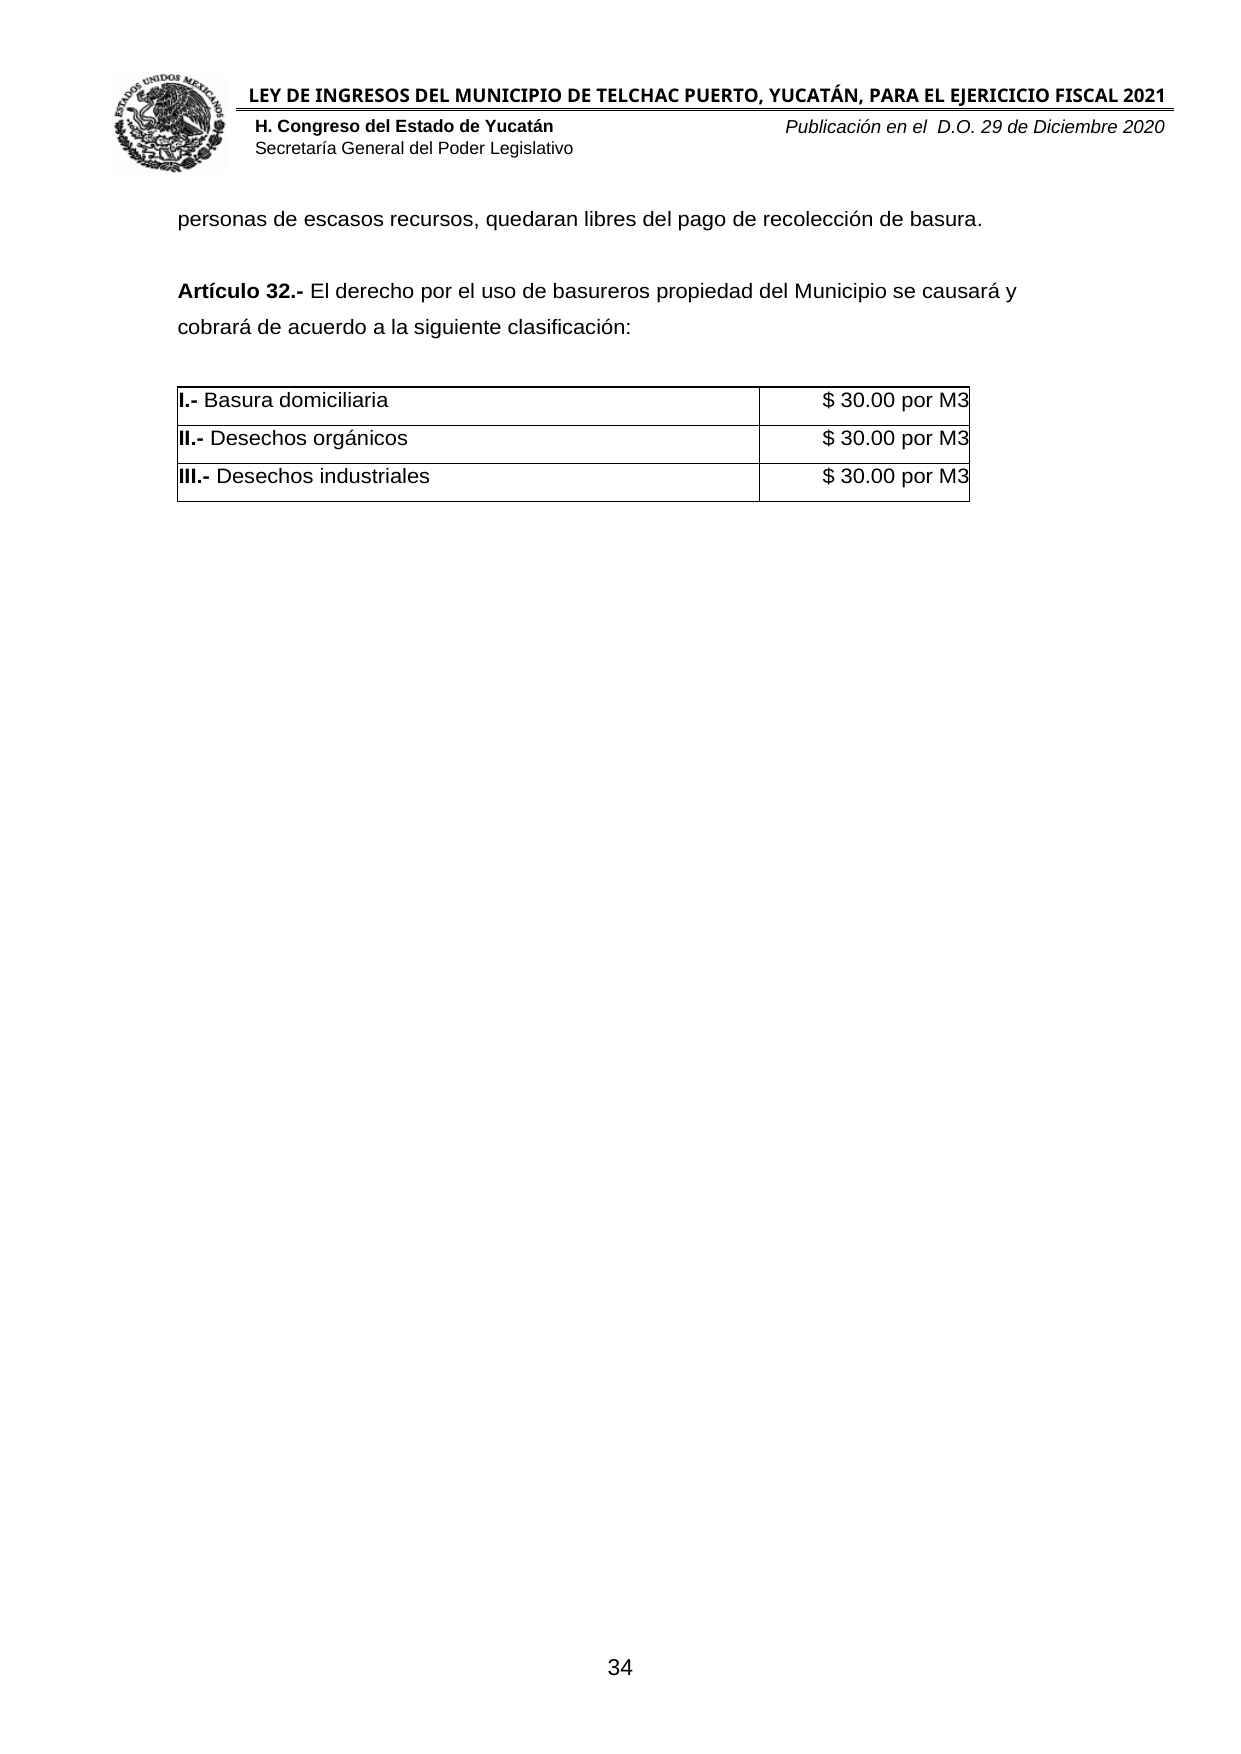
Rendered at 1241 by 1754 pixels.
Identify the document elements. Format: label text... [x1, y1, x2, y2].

text Artículo 32.- El derecho por el uso de basureros propiedad del Municipio se causará y cobrará de acuerdo a la siguiente clasificación: [177, 279, 1063, 338]
table_header $ 30.00 por M3 [760, 388, 969, 424]
table_cell II.- Desechos orgánicos [178, 426, 759, 463]
table_cell $ 30.00 por M3 [760, 464, 969, 501]
table_cell III.- Desechos industriales [178, 464, 759, 501]
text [177, 207, 1063, 231]
table_cell $ 30.00 por M3 [760, 426, 969, 463]
table_header I.- Basura domiciliaria [178, 388, 759, 424]
